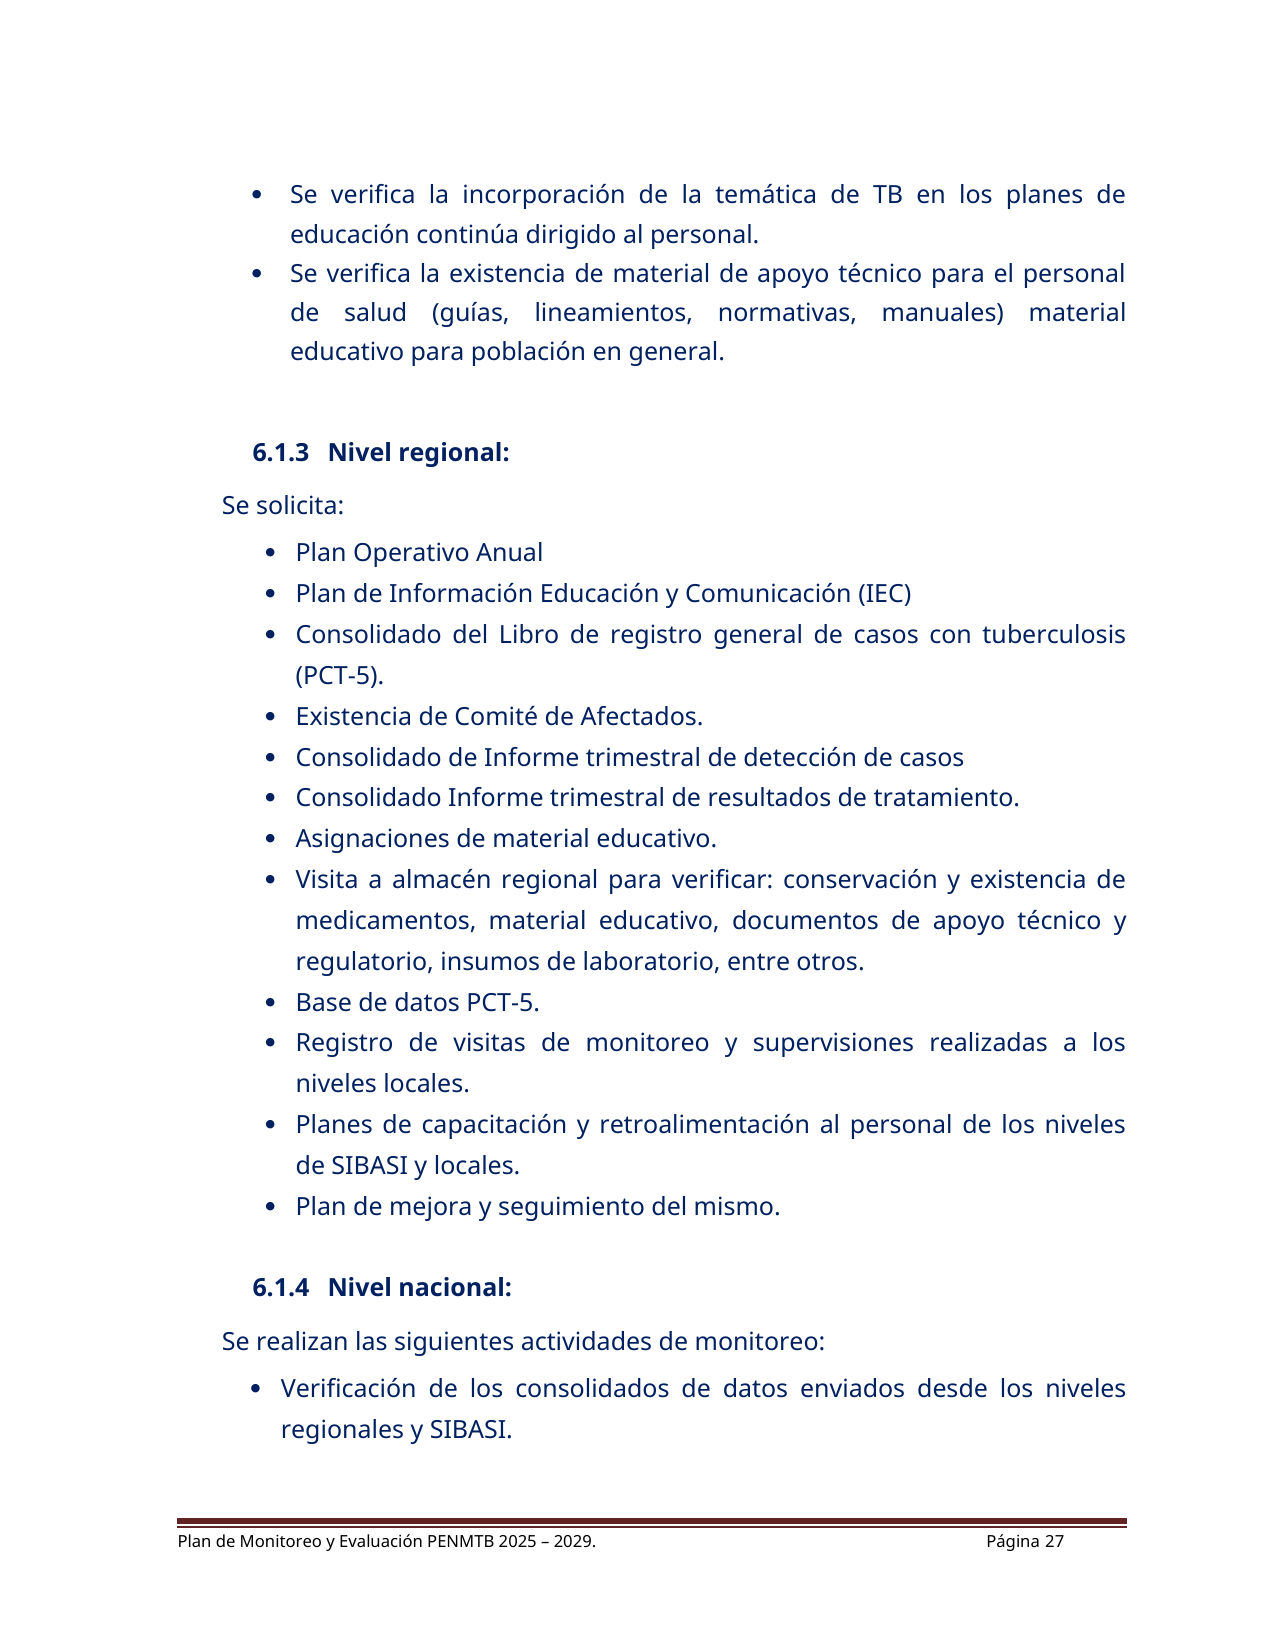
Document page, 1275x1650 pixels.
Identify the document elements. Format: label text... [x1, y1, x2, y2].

list Plan Operativo Anual [266, 535, 1127, 569]
list Nivel nacional: [252, 1270, 1127, 1304]
list Consolidado de Informe trimestral de detección de casos [266, 739, 1127, 773]
list Nivel regional: [252, 435, 1127, 469]
list Se verifica la existencia de material de apoyo técnico para el personal de salud (guías, lineamientos, normativas, manuales) material educativo para población en general. [252, 256, 1127, 368]
list Asignaciones de material educativo. [266, 821, 1127, 855]
text Se solicita: [214, 488, 1127, 522]
list Base de datos PCT-5. [266, 984, 1127, 1018]
list Planes de capacitación y retroalimentación al personal de los niveles de SIBASI y locales. [266, 1107, 1127, 1182]
list Consolidado del Libro de registro general de casos con tuberculosis (PCT-5). [266, 617, 1127, 692]
list Verificación de los consolidados de datos enviados desde los niveles regionales y SIBASI. [251, 1371, 1127, 1445]
list Se verifica la incorporación de la temática de TB en los planes de educación continúa dirigido al personal. [252, 177, 1127, 250]
list Registro de visitas de monitoreo y supervisiones realizadas a los niveles locales. [266, 1025, 1127, 1100]
list Plan de Información Educación y Comunicación (IEC) [266, 576, 1127, 610]
list Plan de mejora y seguimiento del mismo. [266, 1188, 1127, 1222]
list Consolidado Informe trimestral de resultados de tratamiento. [266, 780, 1127, 814]
list Existencia de Comité de Afectados. [266, 698, 1127, 732]
text Se realizan las siguientes actividades de monitoreo: [222, 1323, 1127, 1357]
list Visita a almacén regional para verificar: conservación y existencia de medicamentos, material educativo, documentos de apoyo técnico y regulatorio, insumos de laboratorio, entre otros. [266, 862, 1127, 977]
